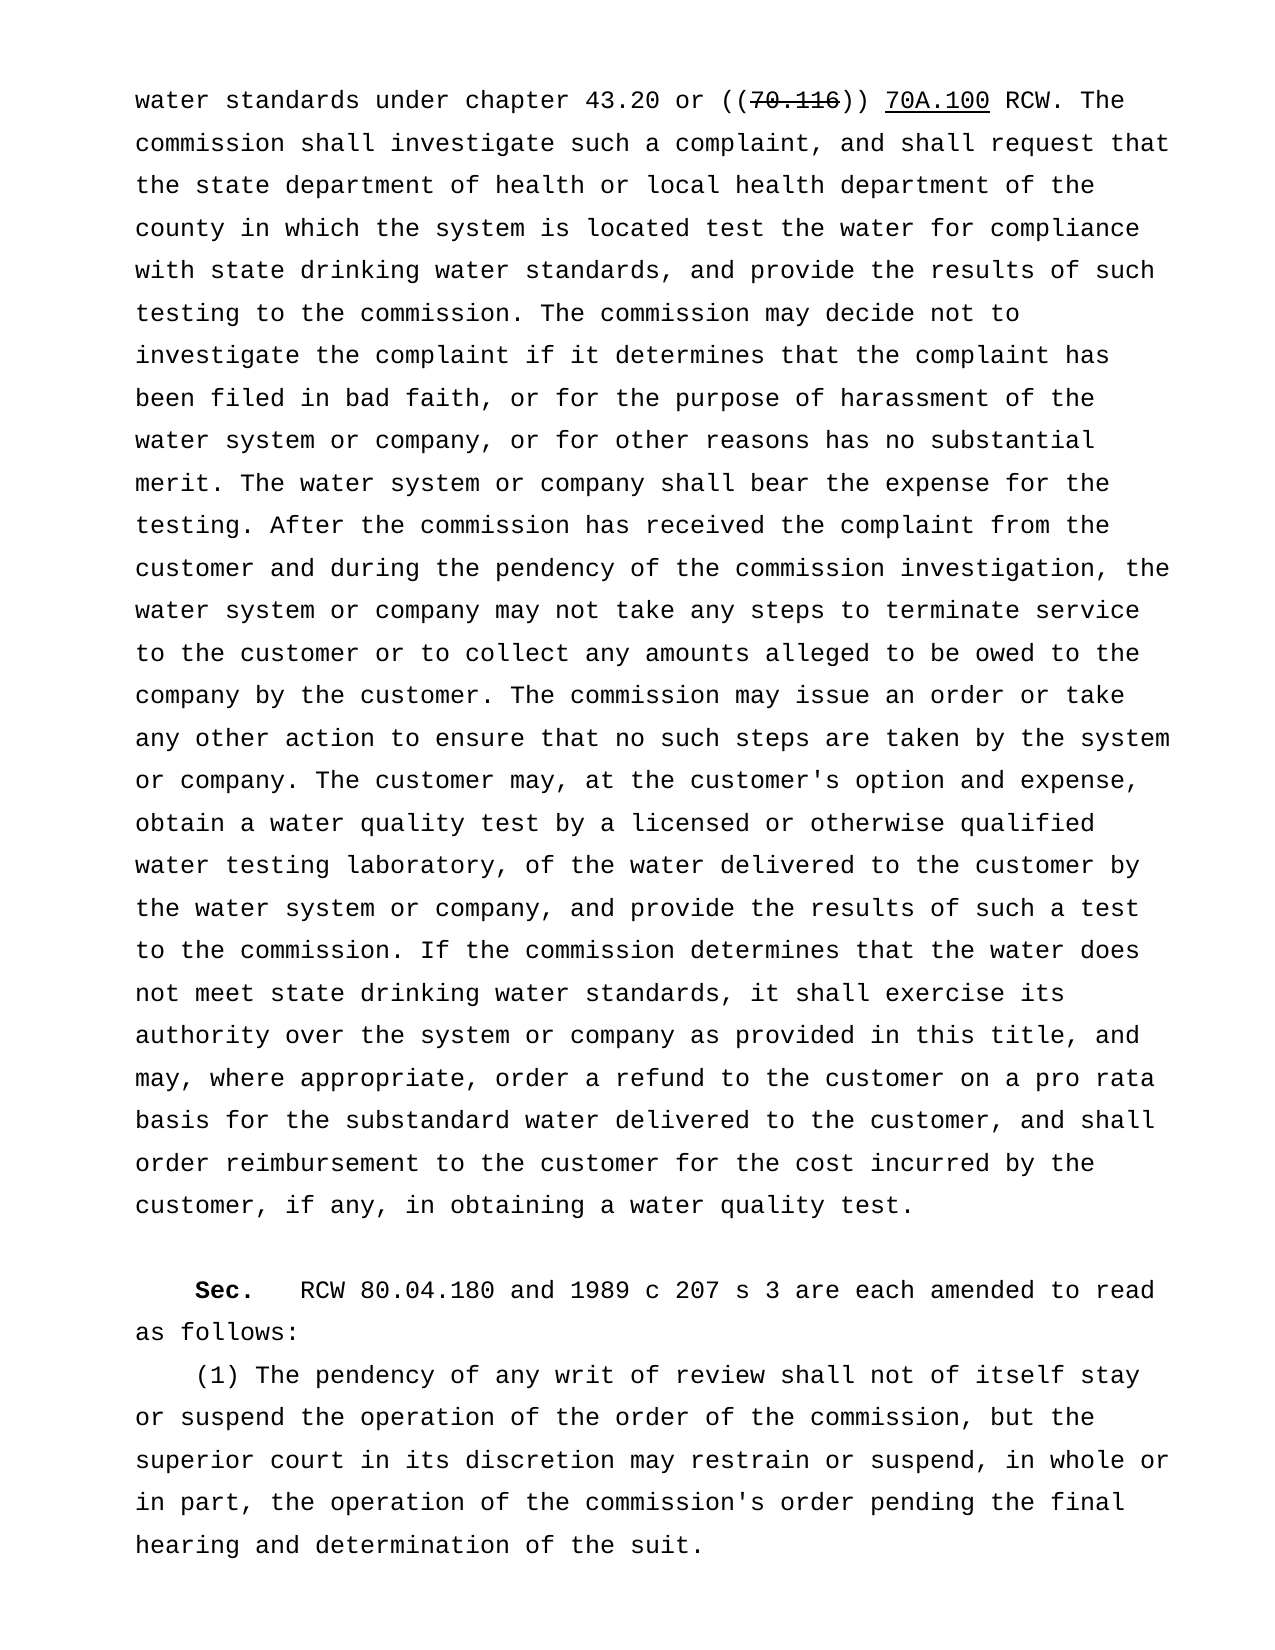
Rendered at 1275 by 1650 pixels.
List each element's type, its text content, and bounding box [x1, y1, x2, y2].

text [135, 75, 1170, 1222]
text (1) The pendency of any writ of review shall not of itself stay or suspend the operation of the order of the commission, but the superior court in its discretion may restrain or suspend, in whole or in part, the operation of the commission's order pending the final hearing and determination of the suit. [135, 1349, 1170, 1562]
text Sec. RCW 80.04.180 and 1989 c 207 s 3 are each amended to read as follows: [135, 1264, 1170, 1349]
